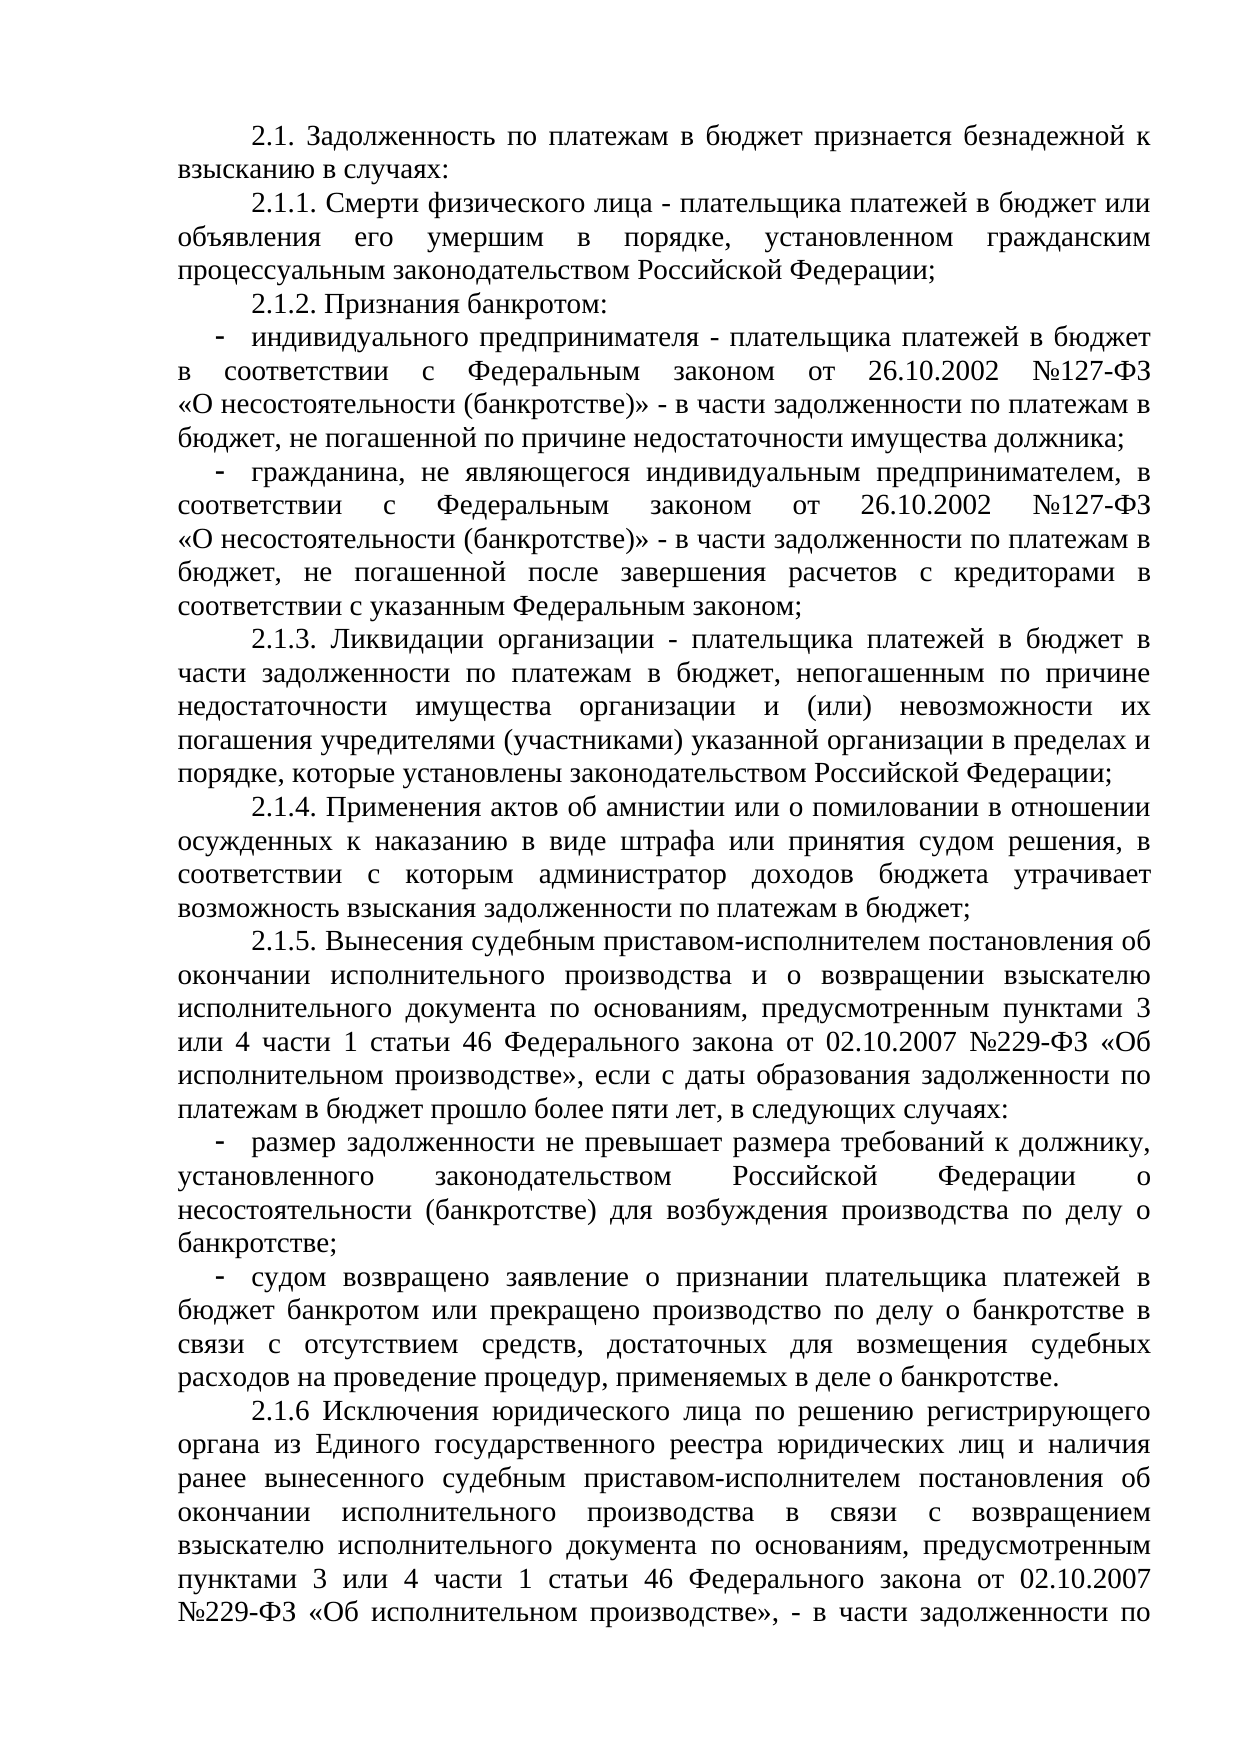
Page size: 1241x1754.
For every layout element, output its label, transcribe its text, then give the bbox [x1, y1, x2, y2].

text 2.1.2. Признания банкротом: [177, 286, 1152, 319]
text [177, 1393, 1152, 1628]
list гражданина, не являющегося индивидуальным предпринимателем, в соответствии с Федеральным законом от 26.10.2002 №127-ФЗ «О несостоятельности (банкротстве)» - в части задолженности по платежам в бюджет, не погашенной после завершения расчетов с кредиторами в соответствии с указанным Федеральным законом; [177, 454, 1152, 621]
text 2.1.5. Вынесения судебным приставом-исполнителем постановления об окончании исполнительного производства и о возвращении взыскателю исполнительного документа по основаниям, предусмотренным пунктами 3 или 4 части 1 статьи 46 Федерального закона от 02.10.2007 №229-ФЗ «Об исполнительном производстве», если с даты образования задолженности по платежам в бюджет прошло более пяти лет, в следующих случаях: [177, 923, 1152, 1124]
list судом возвращено заявление о признании плательщика платежей в бюджет банкротом или прекращено производство по делу о банкротстве в связи с отсутствием средств, достаточных для возмещения судебных расходов на проведение процедур, применяемых в деле о банкротстве. [177, 1259, 1152, 1393]
text 2.1.3. Ликвидации организации - плательщика платежей в бюджет в части задолженности по платежам в бюджет, непогашенным по причине недостаточности имущества организации и (или) невозможности их погашения учредителями (участниками) указанной организации в пределах и порядке, которые установлены законодательством Российской Федерации; [177, 621, 1152, 789]
text 2.1.4. Применения актов об амнистии или о помиловании в отношении осужденных к наказанию в виде штрафа или принятия судом решения, в соответствии с которым администратор доходов бюджета утрачивает возможность взыскания задолженности по платежам в бюджет; [177, 789, 1152, 923]
list размер задолженности не превышает размера требований к должнику, установленного законодательством Российской Федерации о несостоятельности (банкротстве) для возбуждения производства по делу о банкротстве; [177, 1124, 1152, 1259]
text 2.1.1. Смерти физического лица - плательщика платежей в бюджет или объявления его умершим в порядке, установленном гражданским процессуальным законодательством Российской Федерации; [177, 185, 1152, 286]
list индивидуального предпринимателя - плательщика платежей в бюджет в соответствии с Федеральным законом от 26.10.2002 №127-ФЗ «О несостоятельности (банкротстве)» - в части задолженности по платежам в бюджет, не погашенной по причине недостаточности имущества должника; [177, 319, 1152, 454]
text 2.1. Задолженность по платежам в бюджет признается безнадежной к взысканию в случаях: [177, 118, 1152, 185]
